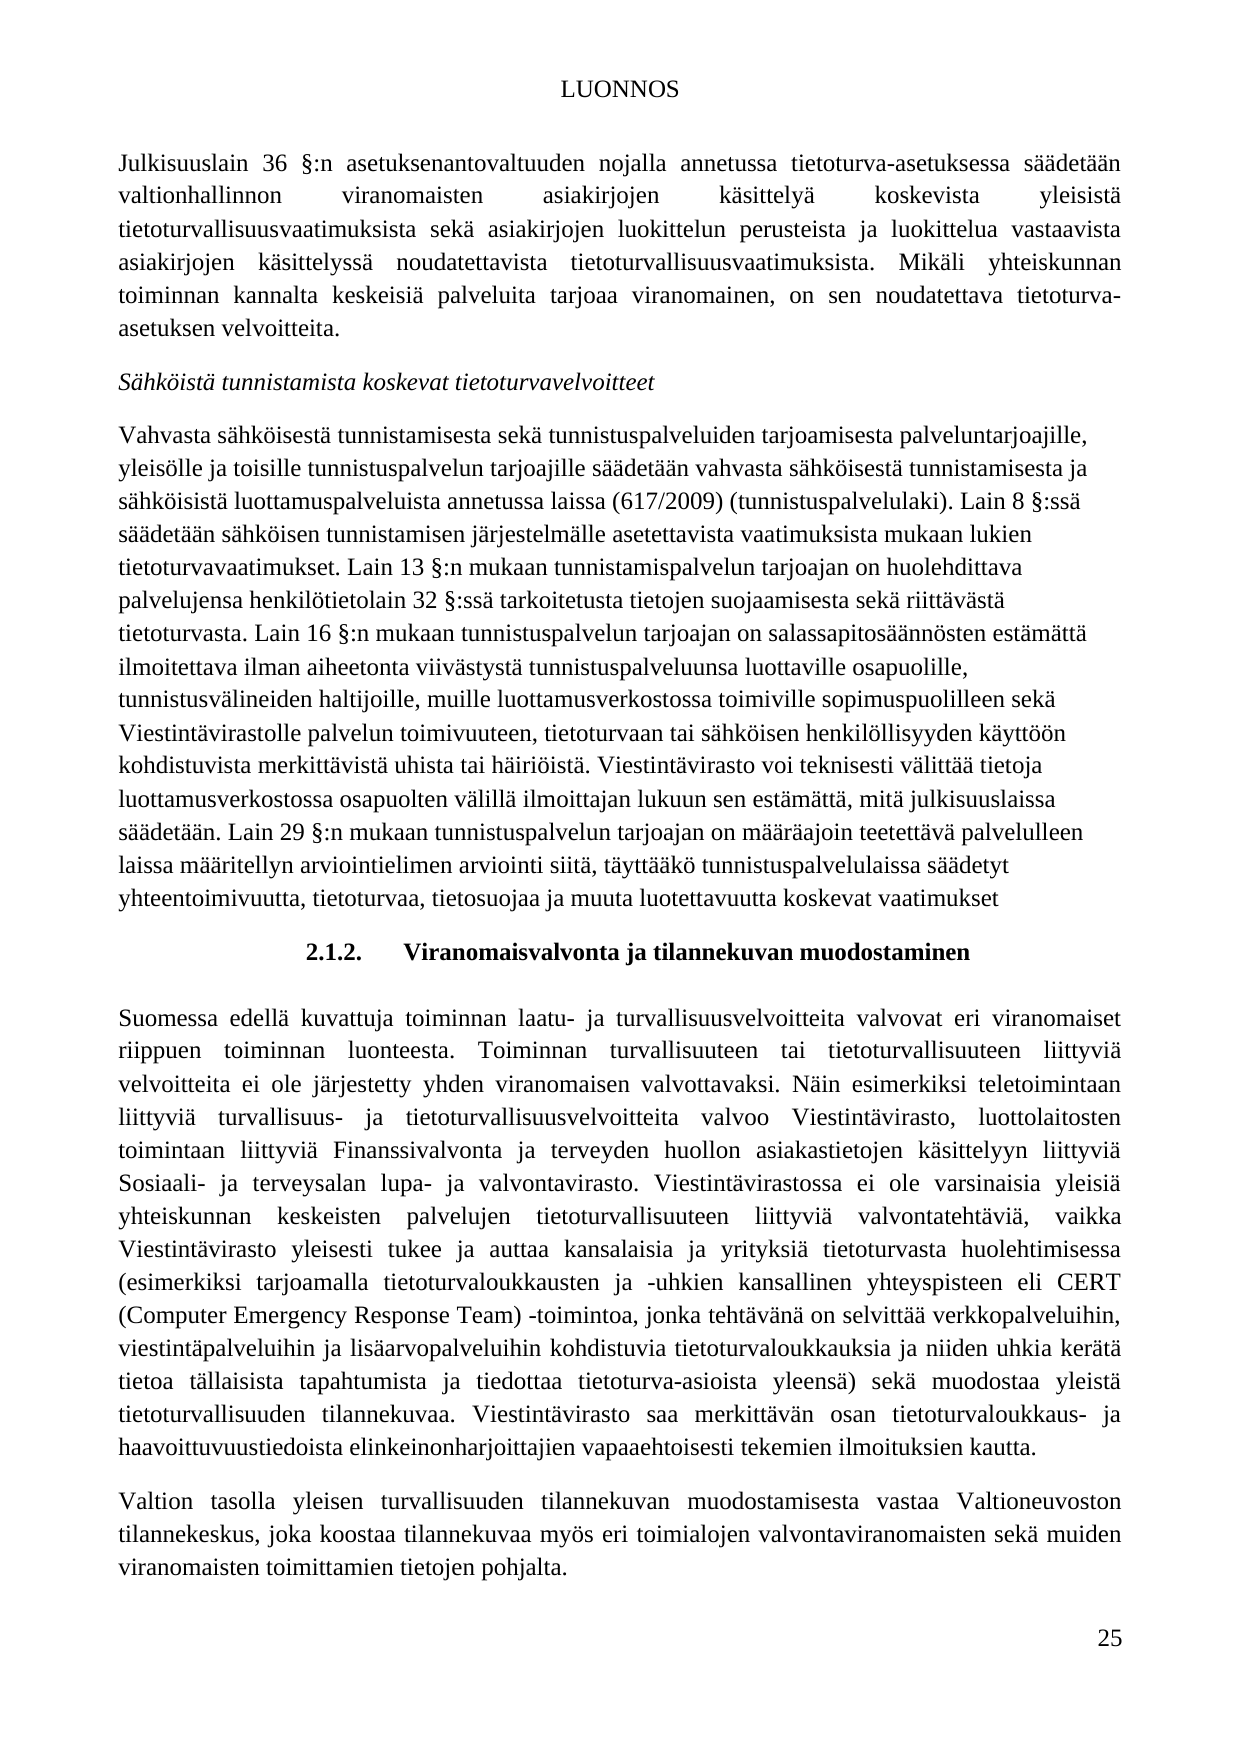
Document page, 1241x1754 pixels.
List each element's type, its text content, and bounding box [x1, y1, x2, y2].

text Julkisuuslain 36 §:n asetuksenantovaltuuden nojalla annetussa tietoturva-asetuksessa säädetään valtionhallinnon viranomaisten asiakirjojen käsittelyä koskevista yleisistä tietoturvallisuusvaatimuksista sekä asiakirjojen luokittelun perusteista ja luokittelua vastaavista asiakirjojen käsittelyssä noudatettavista tietoturvallisuusvaatimuksista. Mikäli yhteiskunnan toiminnan kannalta keskeisiä palveluita tarjoaa viranomainen, on sen noudatettava tietoturva-asetuksen velvoitteita. [118, 148, 1122, 341]
subtitle Viranomaisvalvonta ja tilannekuvan muodostaminen [306, 937, 1122, 965]
text Suomessa edellä kuvattuja toiminnan laatu- ja turvallisuusvelvoitteita valvovat eri viranomaiset riippuen toiminnan luonteesta. Toiminnan turvallisuuteen tai tietoturvallisuuteen liittyviä velvoitteita ei ole järjestetty yhden viranomaisen valvottavaksi. Näin esimerkiksi teletoimintaan liittyviä turvallisuus- ja tietoturvallisuusvelvoitteita valvoo Viestintävirasto, luottolaitosten toimintaan liittyviä Finanssivalvonta ja terveyden huollon asiakastietojen käsittelyyn liittyviä Sosiaali- ja terveysalan lupa- ja valvontavirasto. Viestintävirastossa ei ole varsinaisia yleisiä yhteiskunnan keskeisten palvelujen tietoturvallisuuteen liittyviä valvontatehtäviä, vaikka Viestintävirasto yleisesti tukee ja auttaa kansalaisia ja yrityksiä tietoturvasta huolehtimisessa (esimerkiksi tarjoamalla tietoturvaloukkausten ja -uhkien kansallinen yhteyspisteen eli CERT (Computer Emergency Response Team) -toimintoa, jonka tehtävänä on selvittää verkkopalveluihin, viestintäpalveluihin ja lisäarvopalveluihin kohdistuvia tietoturvaloukkauksia ja niiden uhkia kerätä tietoa tällaisista tapahtumista ja tiedottaa tietoturva-asioista yleensä) sekä muodostaa yleistä tietoturvallisuuden tilannekuvaa. Viestintävirasto saa merkittävän osan tietoturvaloukkaus- ja haavoittuvuustiedoista elinkeinonharjoittajien vapaaehtoisesti tekemien ilmoituksien kautta. [118, 969, 1122, 1461]
text Sähköistä tunnistamista koskevat tietoturvavelvoitteet [118, 367, 1122, 395]
text Vahvasta sähköisestä tunnistamisesta sekä tunnistuspalveluiden tarjoamisesta palveluntarjoajille, yleisölle ja toisille tunnistuspalvelun tarjoajille säädetään vahvasta sähköisestä tunnistamisesta ja sähköisistä luottamuspalveluista annetussa laissa (617/2009) (tunnistuspalvelulaki). Lain 8 §:ssä säädetään sähköisen tunnistamisen järjestelmälle asetettavista vaatimuksista mukaan lukien tietoturvavaatimukset. Lain 13 §:n mukaan tunnistamispalvelun tarjoajan on huolehdittava palvelujensa henkilötietolain 32 §:ssä tarkoitetusta tietojen suojaamisesta sekä riittävästä tietoturvasta. Lain 16 §:n mukaan tunnistuspalvelun tarjoajan on salassapitosäännösten estämättä ilmoitettava ilman aiheetonta viivästystä tunnistuspalveluunsa luottaville osapuolille, tunnistusvälineiden haltijoille, muille luottamusverkostossa toimiville sopimuspuolilleen sekä Viestintävirastolle palvelun toimivuuteen, tietoturvaan tai sähköisen henkilöllisyyden käyttöön kohdistuvista merkittävistä uhista tai häiriöistä. Viestintävirasto voi teknisesti välittää tietoja luottamusverkostossa osapuolten välillä ilmoittajan lukuun sen estämättä, mitä julkisuuslaissa säädetään. Lain 29 §:n mukaan tunnistuspalvelun tarjoajan on määräajoin teetettävä palvelulleen laissa määritellyn arviointielimen arviointi siitä, täyttääkö tunnistuspalvelulaissa säädetyt yhteentoimivuutta, tietoturvaa, tietosuojaa ja muuta luotettavuutta koskevat vaatimukset [118, 420, 1122, 911]
text Valtion tasolla yleisen turvallisuuden tilannekuvan muodostamisesta vastaa Valtioneuvoston tilannekeskus, joka koostaa tilannekuvaa myös eri toimialojen valvontaviranomaisten sekä muiden viranomaisten toimittamien tietojen pohjalta. [118, 1486, 1122, 1581]
